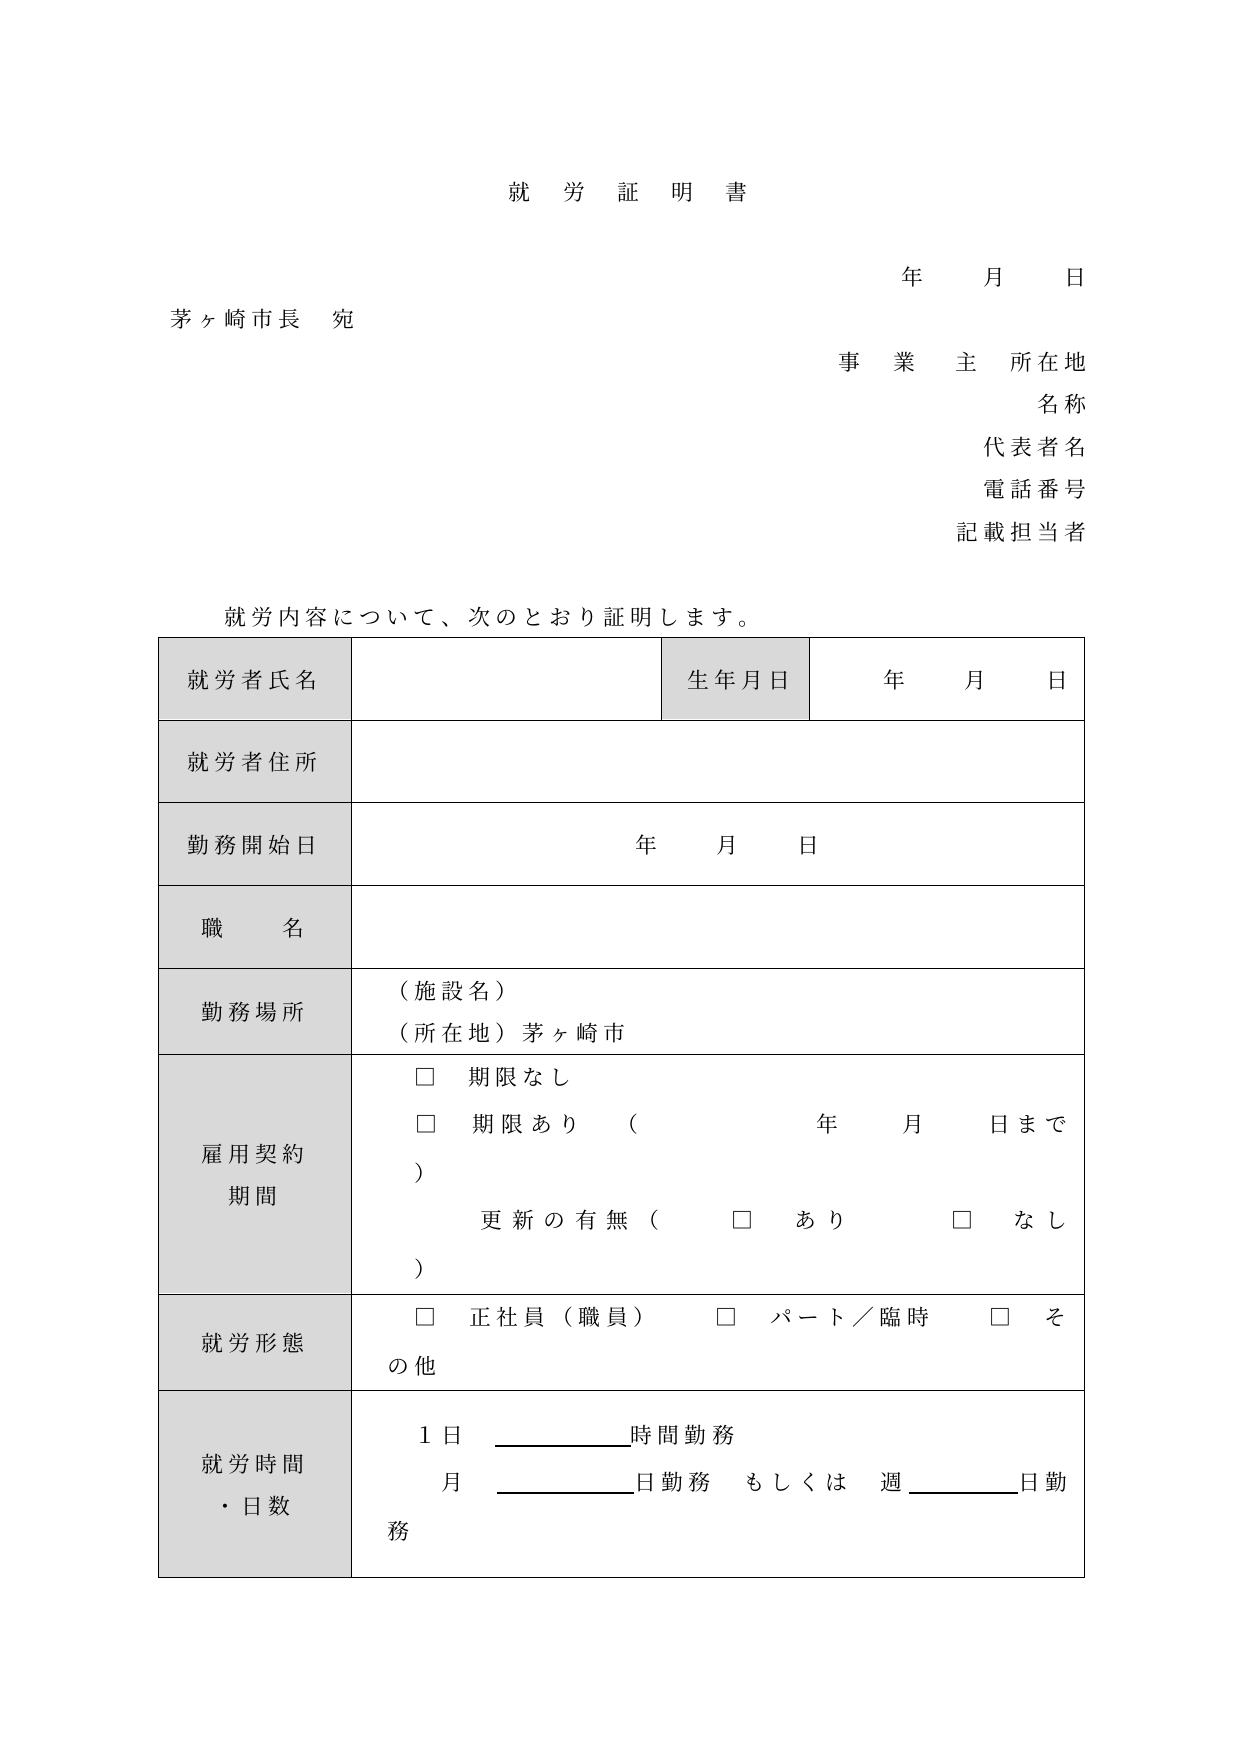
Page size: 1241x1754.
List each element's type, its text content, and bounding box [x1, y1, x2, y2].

table_cell 雇用契約 期間 [159, 1055, 351, 1293]
table_cell □ 正社員（職員） □ パート／臨時 □ その他 [352, 1295, 1084, 1390]
text 電話番号 [143, 467, 1091, 509]
table_cell １日 時間勤務 月 日勤務 もしくは 週 日勤務 [352, 1391, 1084, 1577]
table_cell □ 期限なし □ 期限あり （ 年 月 日まで ） 更新の有無（ □ あり □ なし ） [352, 1055, 1084, 1293]
text 事業主 所在地 [143, 339, 1091, 382]
table_header [352, 638, 661, 719]
table_cell 就労者住所 [159, 721, 351, 802]
table_cell [352, 721, 1084, 802]
table_cell 職 名 [159, 886, 351, 968]
table_header 年 月 日 [810, 638, 1084, 719]
table_cell 年 月 日 [352, 803, 1084, 885]
text 代表者名 [143, 424, 1091, 467]
table_cell （施設名） （所在地）茅ヶ崎市 [352, 969, 1084, 1054]
text 茅ヶ崎市長 宛 [143, 297, 1091, 339]
text 就労内容について、次のとおり証明します。 [143, 594, 1091, 637]
text 就 労 証 明 書 [143, 169, 1091, 212]
text 名称 [632, 382, 1091, 424]
table_cell 就労形態 [159, 1295, 351, 1390]
text 記載担当者 [632, 509, 1091, 552]
table_header 生年月日 [662, 638, 809, 719]
table_header 就労者氏名 [159, 638, 351, 719]
table_cell 勤務開始日 [159, 803, 351, 885]
table_cell [352, 886, 1084, 968]
text 年 月 日 [143, 254, 1091, 297]
table_cell 勤務場所 [159, 969, 351, 1054]
table_cell 就労時間 ・日数 [159, 1391, 351, 1577]
